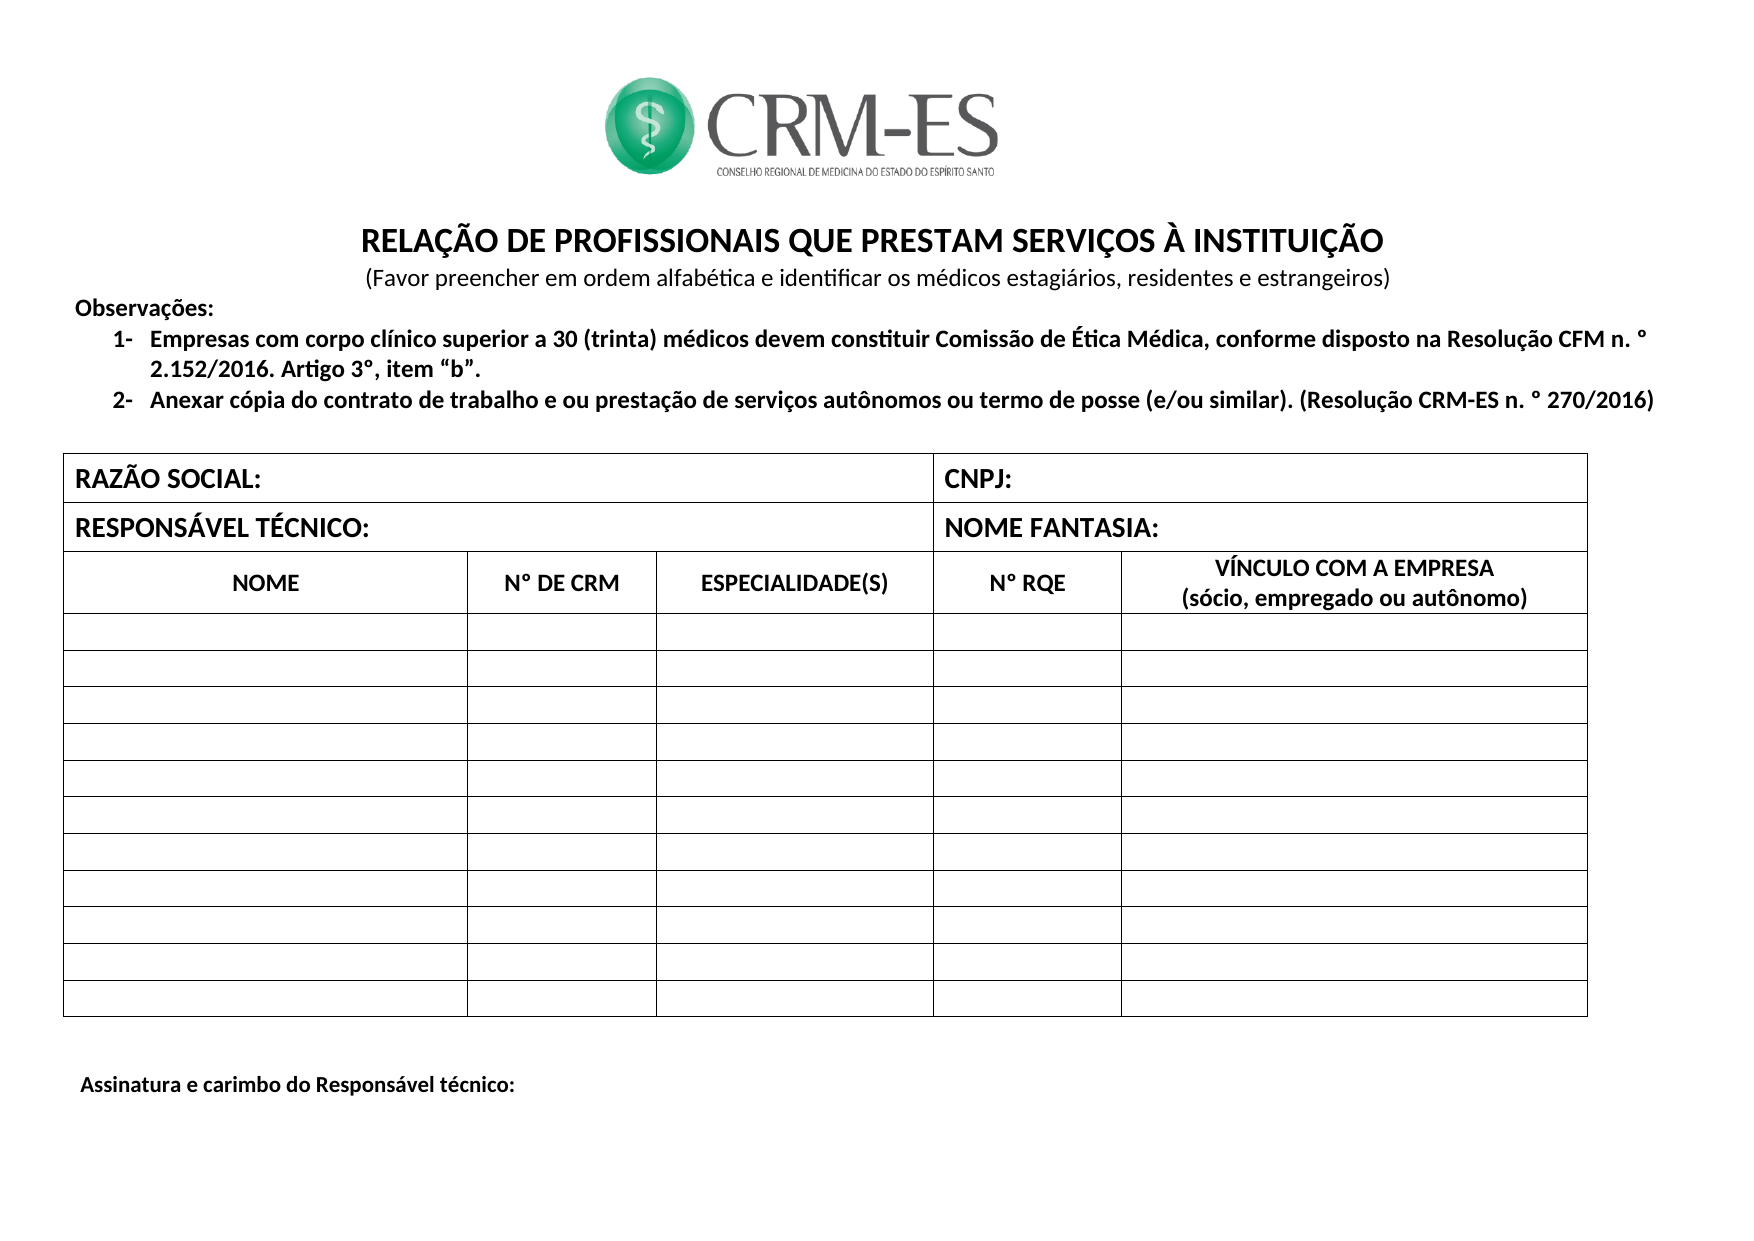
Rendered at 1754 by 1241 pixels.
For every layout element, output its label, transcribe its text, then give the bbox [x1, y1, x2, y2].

table_cell [657, 797, 933, 833]
table_header CNPJ: [934, 454, 1587, 502]
table_cell [468, 834, 656, 869]
table_cell [1122, 614, 1587, 649]
table_cell [1122, 797, 1587, 833]
table_cell [934, 724, 1121, 759]
table_cell [657, 761, 933, 796]
table_cell [1122, 724, 1587, 759]
table_cell [64, 871, 467, 906]
table_cell [1122, 944, 1587, 979]
table_cell [657, 651, 933, 686]
table_cell [657, 981, 933, 1016]
table_cell [934, 907, 1121, 943]
table_cell [657, 944, 933, 979]
table_cell [64, 614, 467, 649]
table_cell NOME FANTASIA: [934, 503, 1587, 551]
table_cell [934, 651, 1121, 686]
table_cell Nº DE CRM [468, 552, 656, 613]
table_cell [657, 724, 933, 759]
table_cell [468, 651, 656, 686]
table_cell [934, 871, 1121, 906]
table_cell [468, 944, 656, 979]
table_cell [64, 761, 467, 796]
text (Favor preencher em ordem alfabética e identificar os médicos estagiários, residentes e estrangeiros) [75, 262, 1681, 292]
table_cell [1122, 687, 1587, 723]
table_cell [657, 687, 933, 723]
picture [596, 75, 998, 176]
table_cell [934, 687, 1121, 723]
table_cell VÍNCULO COM A EMPRESA (sócio, empregado ou autônomo) [1122, 552, 1587, 613]
table_cell [64, 907, 467, 943]
table_header RAZÃO SOCIAL: [64, 454, 933, 502]
text Observações: [75, 292, 1681, 323]
table_cell ESPECIALIDADE(S) [657, 552, 933, 613]
list Anexar cópia do contrato de trabalho e ou prestação de serviços autônomos ou termo de posse (e/ou similar). (Resolução CRM-ES n. º 270/2016) [112, 384, 1681, 414]
table_cell Nº RQE [934, 552, 1121, 613]
table_cell [468, 981, 656, 1016]
table_cell [64, 981, 467, 1016]
table_cell [934, 614, 1121, 649]
table_cell [934, 761, 1121, 796]
table_cell RESPONSÁVEL TÉCNICO: [64, 503, 933, 551]
table_cell [1122, 907, 1587, 943]
table_cell [64, 687, 467, 723]
table_cell [1122, 981, 1587, 1016]
table_cell [468, 871, 656, 906]
table_cell [657, 907, 933, 943]
table_cell [468, 761, 656, 796]
table_cell [468, 687, 656, 723]
text Assinatura e carimbo do Responsável técnico: [75, 1070, 1679, 1098]
table_cell [657, 614, 933, 649]
table_cell [468, 797, 656, 833]
table_cell [934, 981, 1121, 1016]
table_cell [64, 944, 467, 979]
table_cell [64, 651, 467, 686]
table_cell [657, 871, 933, 906]
table_cell [934, 797, 1121, 833]
table_cell NOME [64, 552, 467, 613]
table_cell [1122, 761, 1587, 796]
table_cell [934, 834, 1121, 869]
table_cell [64, 834, 467, 869]
table_cell [468, 907, 656, 943]
table_cell [934, 944, 1121, 979]
text RELAÇÃO DE PROFISSIONAIS QUE PRESTAM SERVIÇOS À INSTITUIÇÃO [75, 218, 1670, 262]
table_cell [468, 614, 656, 649]
table_cell [64, 797, 467, 833]
table_cell [1122, 834, 1587, 869]
table_cell [1122, 871, 1587, 906]
table_cell [657, 834, 933, 869]
table_cell [468, 724, 656, 759]
list Empresas com corpo clínico superior a 30 (trinta) médicos devem constituir Comissão de Ética Médica, conforme disposto na Resolução CFM n. º 2.152/2016. Artigo 3º, item “b”. [112, 323, 1681, 384]
table_cell [1122, 651, 1587, 686]
table_cell [64, 724, 467, 759]
